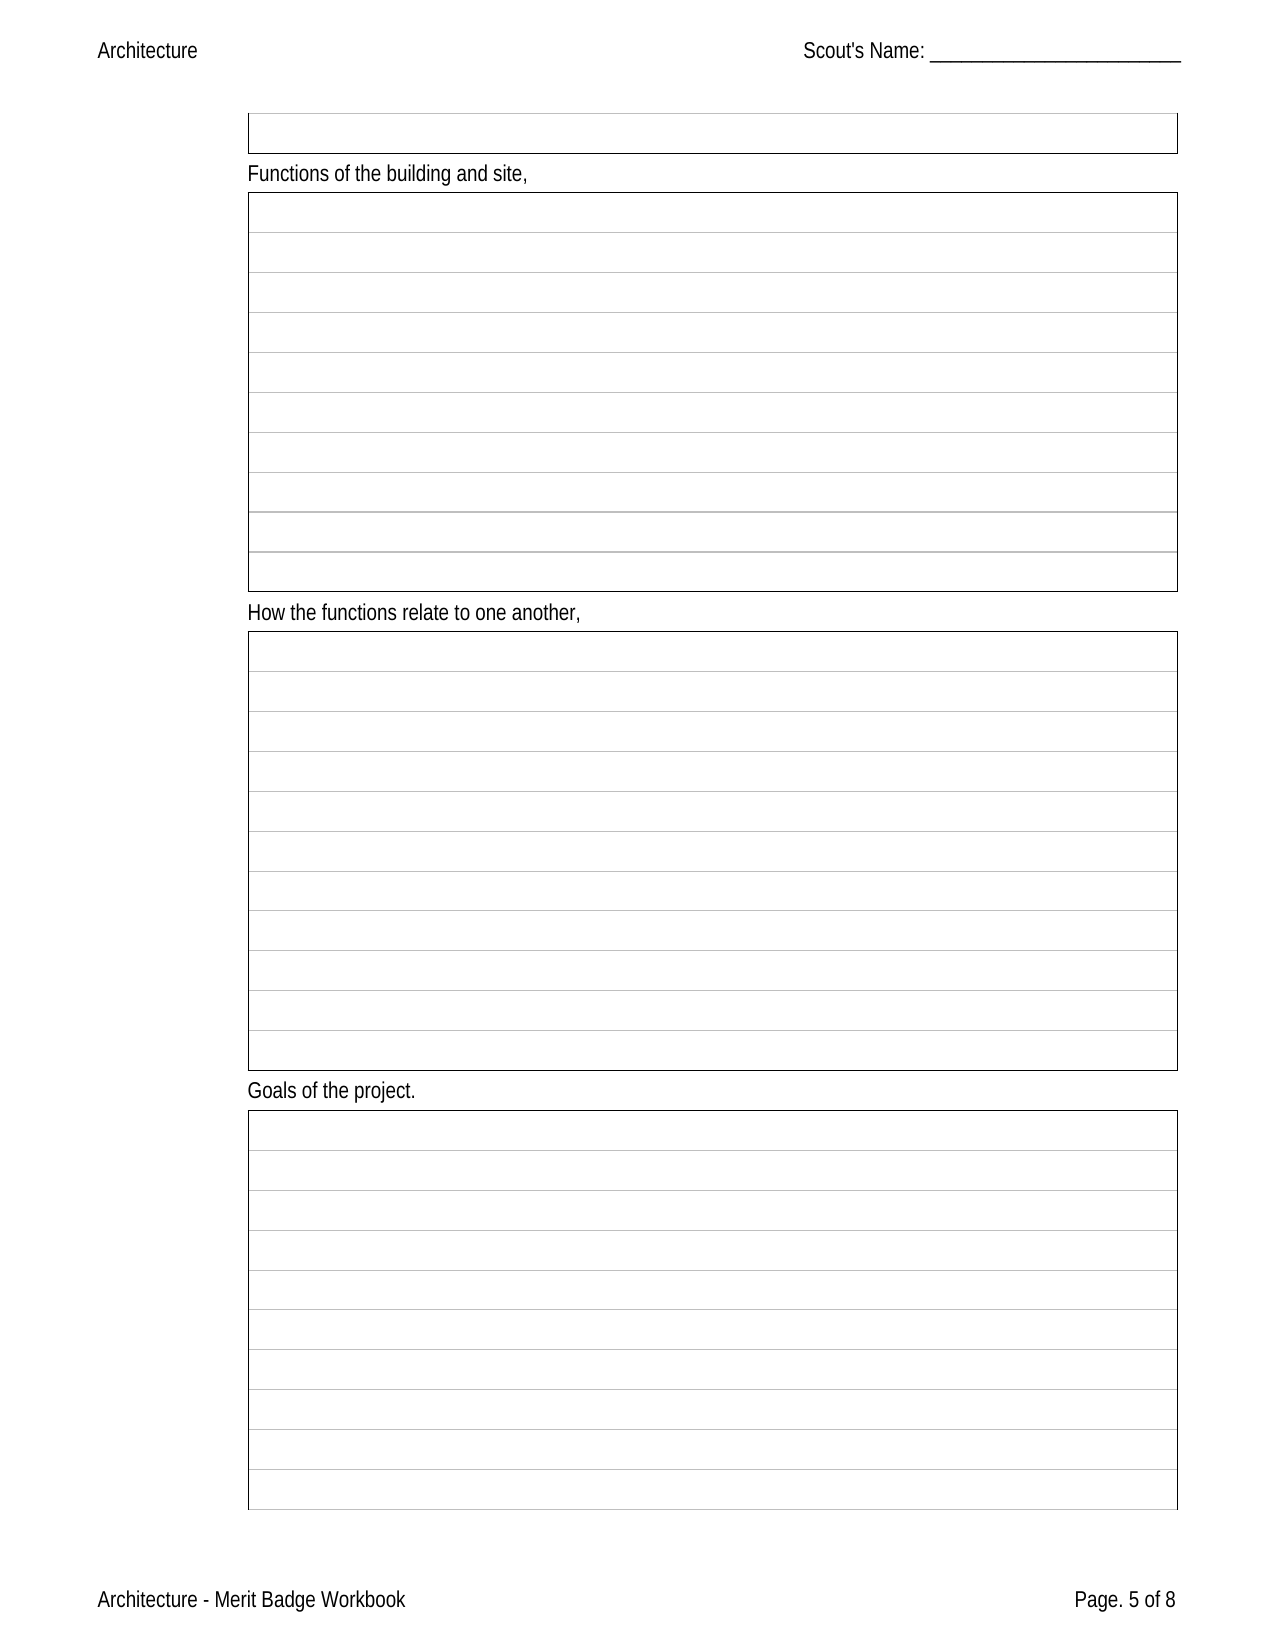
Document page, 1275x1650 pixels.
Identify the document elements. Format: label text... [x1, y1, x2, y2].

table_cell [249, 672, 1177, 711]
table_cell [249, 353, 1177, 392]
table_cell [249, 513, 1177, 551]
table_cell [249, 712, 1177, 751]
table_cell [249, 752, 1177, 791]
table_cell [249, 991, 1177, 1030]
table_cell [249, 433, 1177, 472]
table_cell [249, 1310, 1177, 1349]
text Functions of the building and site, [247, 160, 1177, 186]
text Goals of the project. [247, 1077, 1177, 1104]
table_cell [249, 1430, 1177, 1469]
table_cell [249, 1231, 1177, 1269]
table_cell [249, 951, 1177, 990]
table_cell [249, 1191, 1177, 1229]
table_cell [249, 553, 1177, 591]
table_cell [249, 1350, 1177, 1389]
table_cell [249, 1031, 1177, 1070]
table_cell [249, 792, 1177, 831]
table_cell [249, 114, 1177, 152]
table_cell [249, 1151, 1177, 1190]
table_cell [249, 1470, 1177, 1509]
table_cell [249, 273, 1177, 312]
table_header [249, 1111, 1177, 1150]
table_cell [249, 473, 1177, 511]
table_cell [249, 872, 1177, 910]
table_header [249, 632, 1177, 671]
table_cell [249, 911, 1177, 950]
table_cell [249, 233, 1177, 272]
table_cell [249, 832, 1177, 871]
table_cell [249, 1390, 1177, 1429]
table_cell [249, 313, 1177, 352]
table_cell [249, 1271, 1177, 1309]
text How the functions relate to one another, [247, 598, 1177, 625]
table_cell [249, 393, 1177, 432]
table_header [249, 193, 1177, 232]
